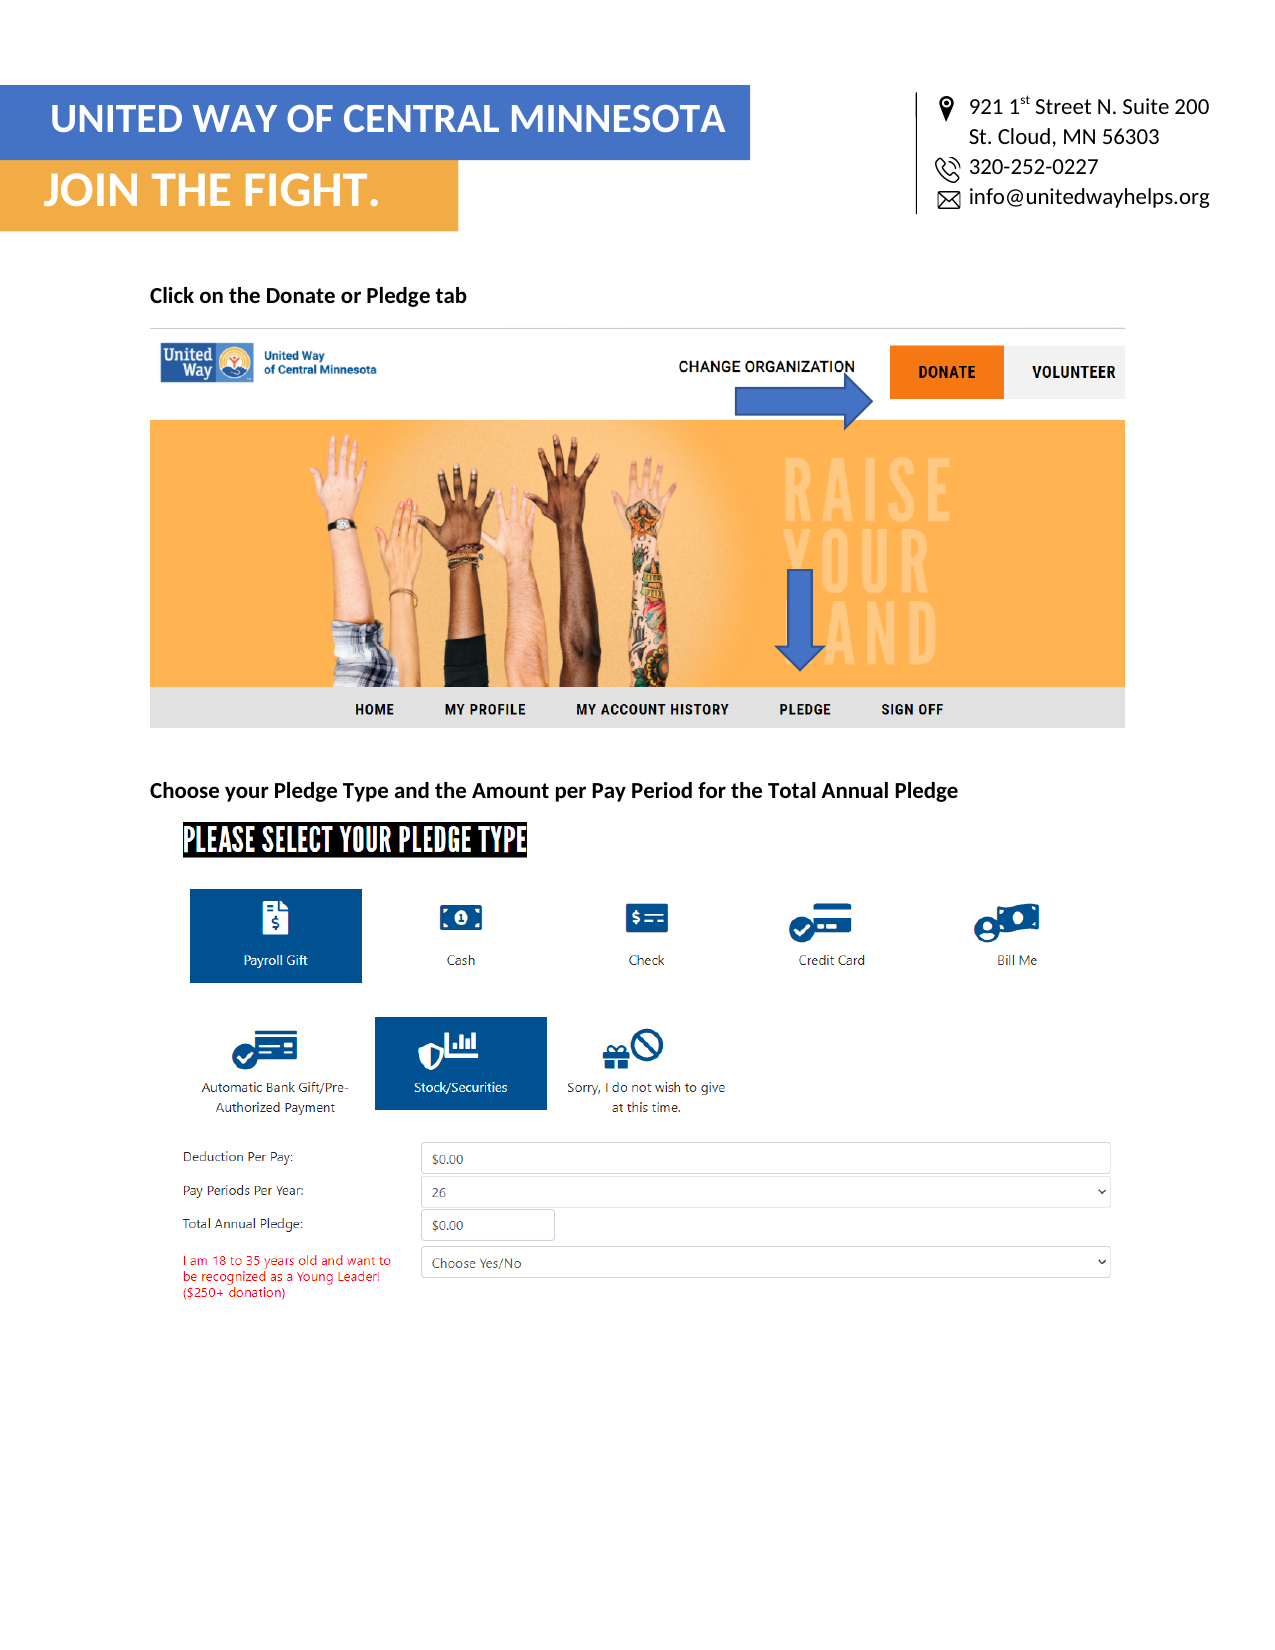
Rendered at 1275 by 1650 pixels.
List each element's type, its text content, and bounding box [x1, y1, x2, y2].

text Click on the Donate or Pledge tab [150, 281, 1125, 309]
picture [150, 822, 1125, 1320]
picture [935, 157, 961, 183]
picture [937, 188, 961, 212]
text Choose your Pledge Type and the Amount per Pay Period for the Total Annual Pledge [150, 776, 1125, 804]
picture [933, 96, 959, 122]
picture [150, 327, 1125, 757]
